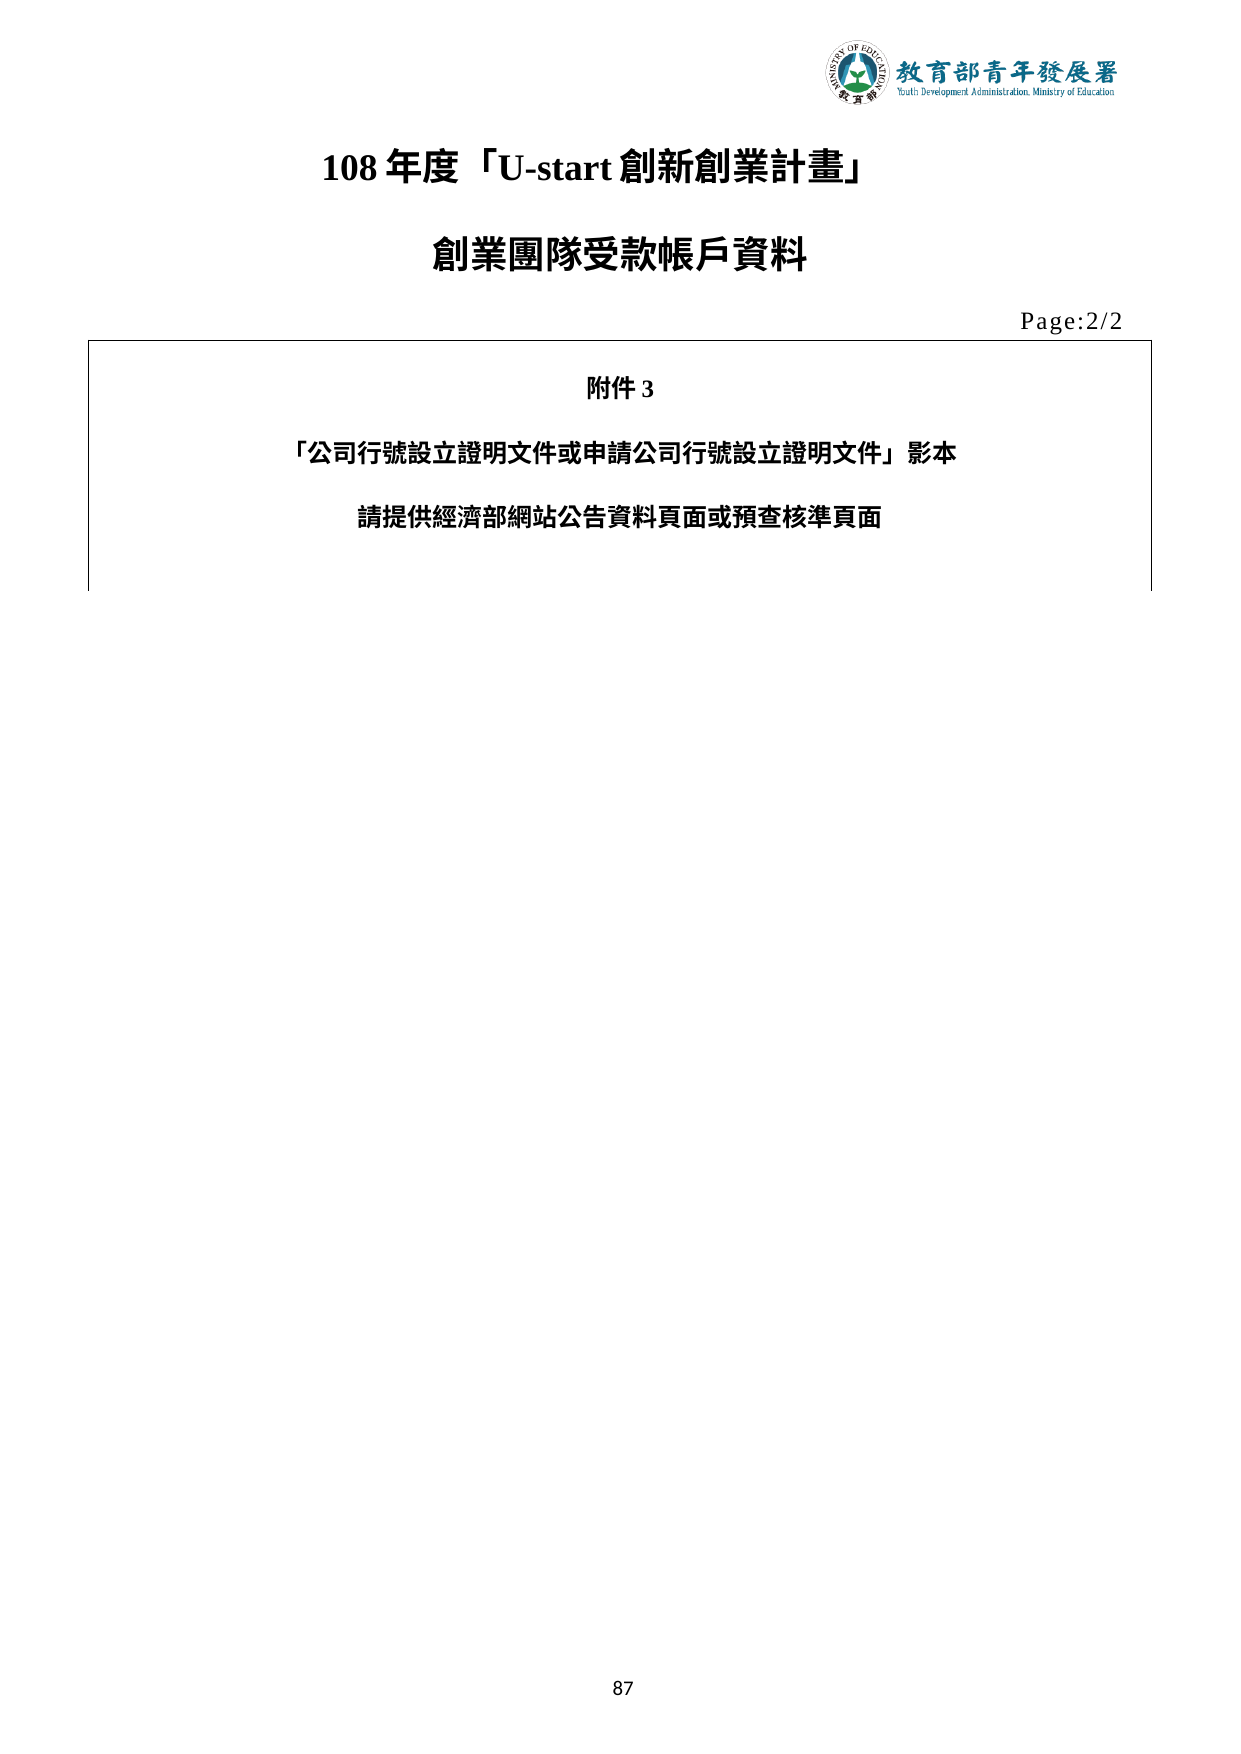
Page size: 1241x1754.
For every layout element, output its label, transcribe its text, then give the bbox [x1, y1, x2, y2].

picture [818, 35, 1123, 109]
text Page:2/2 [118, 302, 1122, 339]
text 創業團隊受款帳戶資料 [118, 214, 1122, 289]
text 108年度「U-start創新創業計畫」 [81, 127, 1122, 202]
table_header 附件3 「公司行號設立證明文件或申請公司行號設立證明文件」影本 請提供經濟部網站公告資料頁面或預查核準頁面 [89, 341, 1151, 591]
